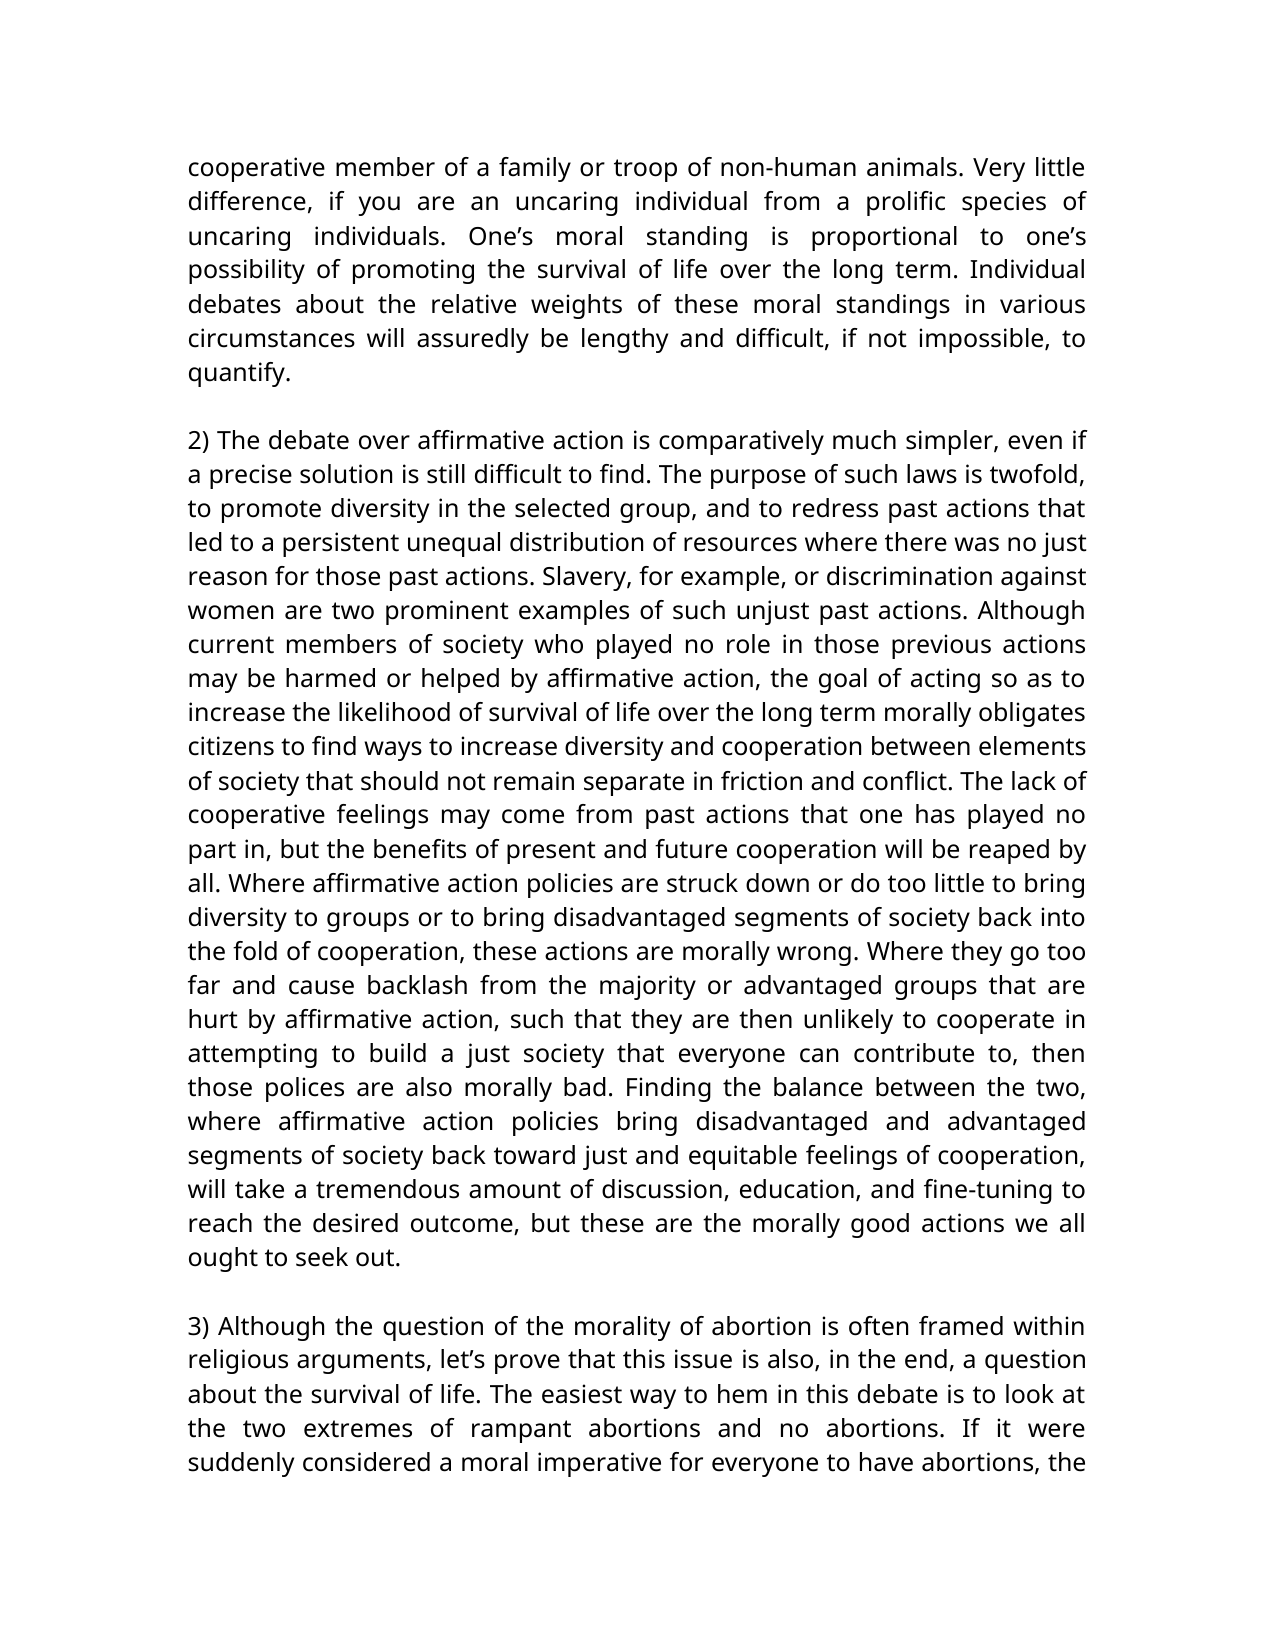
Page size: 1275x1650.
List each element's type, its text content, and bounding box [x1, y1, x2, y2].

text 2) The debate over affirmative action is comparatively much simpler, even if a precise solution is still difficult to find. The purpose of such laws is twofold, to promote diversity in the selected group, and to redress past actions that led to a persistent unequal distribution of resources where there was no just reason for those past actions. Slavery, for example, or discrimination against women are two prominent examples of such unjust past actions. Although current members of society who played no role in those previous actions may be harmed or helped by affirmative action, the goal of acting so as to increase the likelihood of survival of life over the long term morally obligates citizens to find ways to increase diversity and cooperation between elements of society that should not remain separate in friction and conflict. The lack of cooperative feelings may come from past actions that one has played no part in, but the benefits of present and future cooperation will be reaped by all. Where affirmative action policies are struck down or do too little to bring diversity to groups or to bring disadvantaged segments of society back into the fold of cooperation, these actions are morally wrong. Where they go too far and cause backlash from the majority or advantaged groups that are hurt by affirmative action, such that they are then unlikely to cooperate in attempting to build a just society that everyone can contribute to, then those polices are also morally bad. Finding the balance between the two, where affirmative action policies bring disadvantaged and advantaged segments of society back toward just and equitable feelings of cooperation, will take a tremendous amount of discussion, education, and fine-tuning to reach the desired outcome, but these are the morally good actions we all ought to seek out. [187, 422, 1087, 1274]
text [187, 1308, 1087, 1478]
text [187, 150, 1087, 388]
